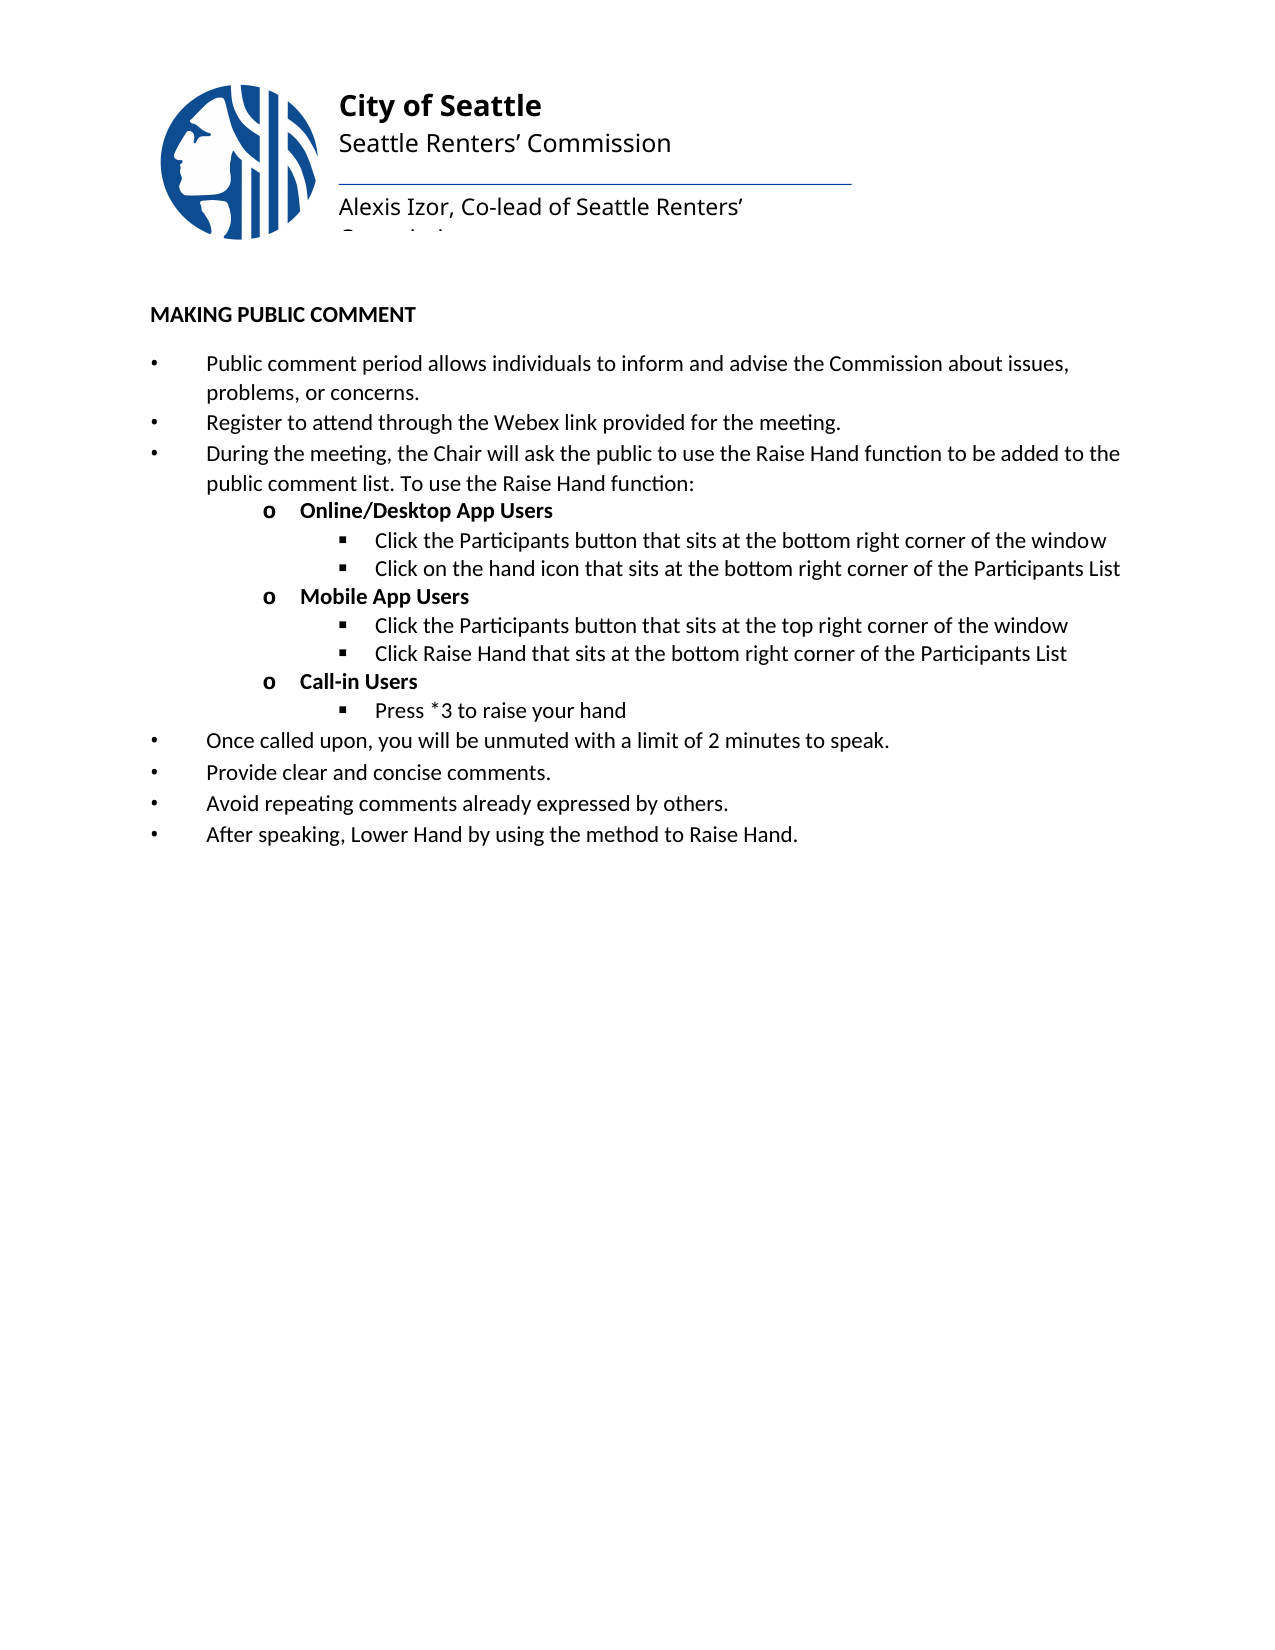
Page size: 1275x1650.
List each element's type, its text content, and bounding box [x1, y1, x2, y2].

list Avoid repeating comments already expressed by others. [150, 787, 1125, 818]
list Public comment period allows individuals to inform and advise the Commission about issues, problems, or concerns. [150, 347, 1125, 406]
list Once called upon, you will be unmuted with a limit of 2 minutes to speak. [150, 724, 1125, 756]
list Click on the hand icon that sits at the bottom right corner of the Participants List [337, 554, 1125, 582]
list Register to attend through the Webex link provided for the meeting. [150, 406, 1125, 437]
list Provide clear and concise comments. [150, 756, 1125, 787]
list During the meeting, the Chair will ask the public to use the Raise Hand function to be added to the public comment list. To use the Raise Hand function: [150, 437, 1125, 497]
list Click the Participants button that sits at the top right corner of the window [337, 611, 1125, 639]
list Call-in Users [262, 667, 1125, 696]
list Click Raise Hand that sits at the bottom right corner of the Participants List [337, 639, 1125, 667]
picture [150, 75, 328, 255]
text MAKING PUBLIC COMMENT [150, 300, 1125, 328]
list Press *3 to raise your hand [337, 696, 1125, 724]
list Online/Desktop App Users [262, 497, 1125, 526]
list After speaking, Lower Hand by using the method to Raise Hand. [150, 818, 1125, 849]
list Click the Participants button that sits at the bottom right corner of the window [337, 526, 1125, 554]
list Mobile App Users [262, 582, 1125, 611]
